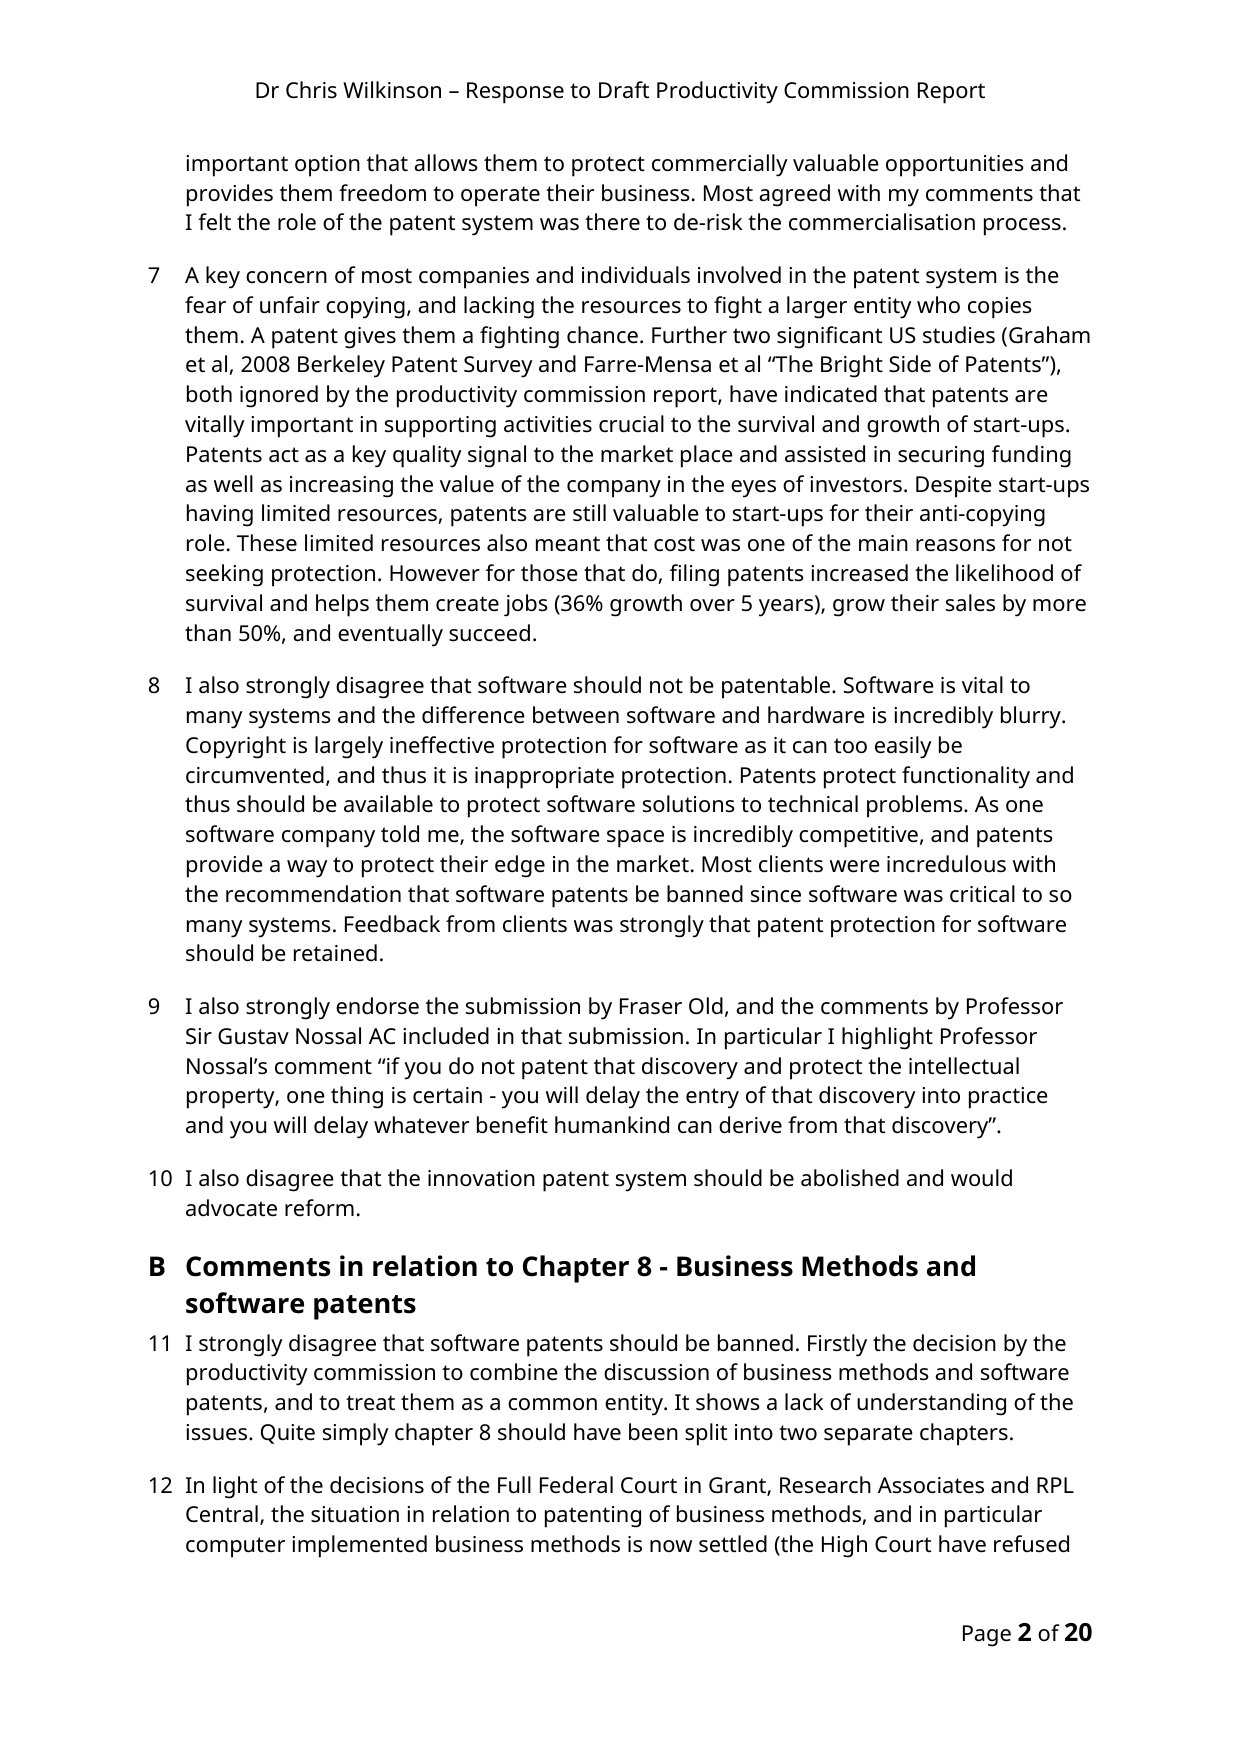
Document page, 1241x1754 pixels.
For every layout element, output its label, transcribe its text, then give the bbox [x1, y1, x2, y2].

text A key concern of most companies and individuals involved in the patent system is the fear of unfair copying, and lacking the resources to fight a larger entity who copies them. A patent gives them a fighting chance. Further two significant US studies (Graham et al, 2008 Berkeley Patent Survey and Farre-Mensa et al “The Bright Side of Patents”), both ignored by the productivity commission report, have indicated that patents are vitally important in supporting activities crucial to the survival and growth of start-ups. Patents act as a key quality signal to the market place and assisted in securing funding as well as increasing the value of the company in the eyes of investors. Despite start-ups having limited resources, patents are still valuable to start-ups for their anti-copying role. These limited resources also meant that cost was one of the main reasons for not seeking protection. However for those that do, filing patents increased the likelihood of survival and helps them create jobs (36% growth over 5 years), grow their sales by more than 50%, and eventually succeed. [148, 260, 1092, 647]
text I strongly disagree that software patents should be banned. Firstly the decision by the productivity commission to combine the discussion of business methods and software patents, and to treat them as a common entity. It shows a lack of understanding of the issues. Quite simply chapter 8 should have been split into two separate chapters. [148, 1327, 1092, 1447]
text I also strongly endorse the submission by Fraser Old, and the comments by Professor Sir Gustav Nossal AC included in that submission. In particular I highlight Professor Nossal’s comment “if you do not patent that discovery and protect the intellectual property, one thing is certain - you will delay the entry of that discovery into practice and you will delay whatever benefit humankind can derive from that discovery”. [148, 991, 1092, 1140]
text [148, 148, 1092, 237]
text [148, 1469, 1092, 1559]
text I also strongly disagree that software should not be patentable. Software is vital to many systems and the difference between software and hardware is incredibly blurry. Copyright is largely ineffective protection for software as it can too easily be circumvented, and thus it is inappropriate protection. Patents protect functionality and thus should be available to protect software solutions to technical problems. As one software company told me, the software space is incredibly competitive, and patents provide a way to protect their edge in the market. Most clients were incredulous with the recommendation that software patents be banned since software was critical to so many systems. Feedback from clients was strongly that patent protection for software should be retained. [148, 670, 1092, 968]
subtitle Comments in relation to Chapter 8 - Business Methods and software patents [148, 1247, 1092, 1321]
text I also disagree that the innovation patent system should be abolished and would advocate reform. [148, 1163, 1092, 1222]
